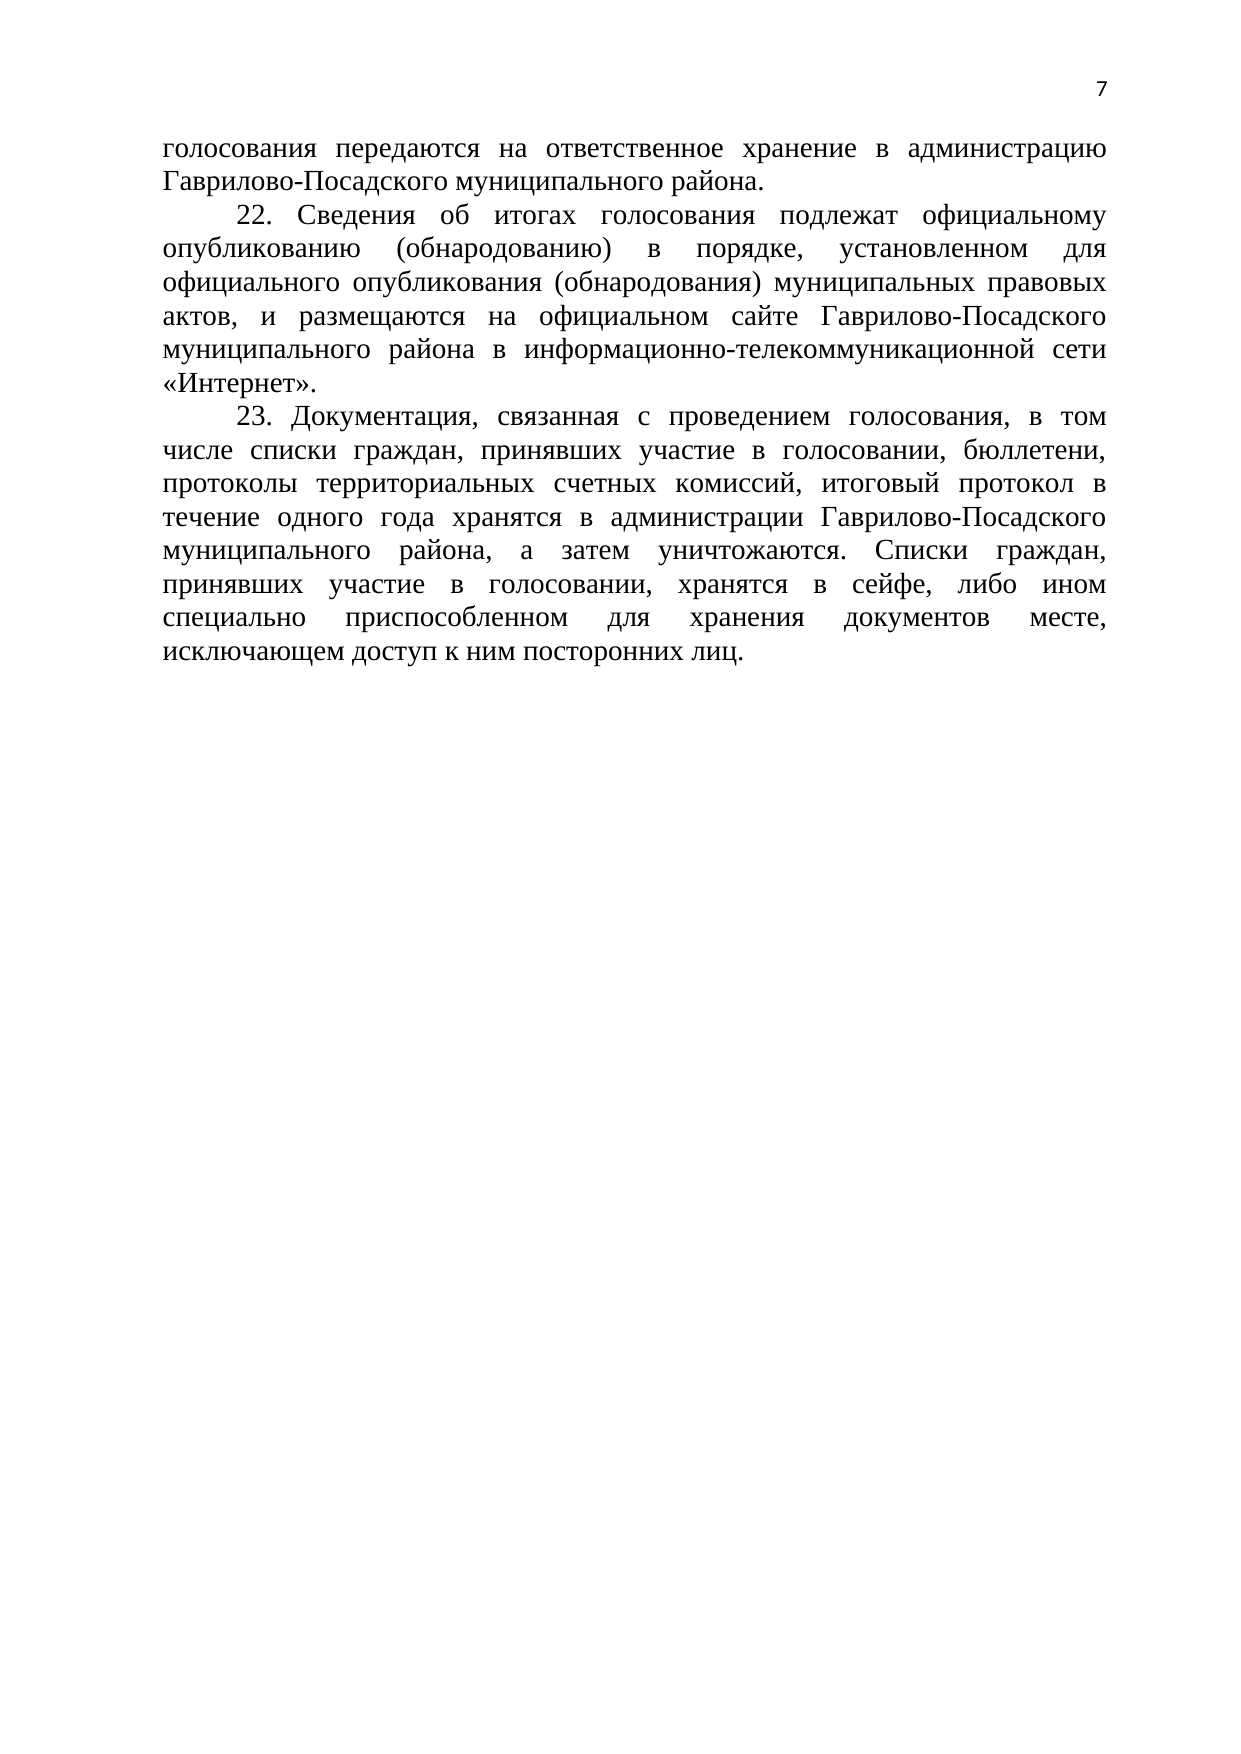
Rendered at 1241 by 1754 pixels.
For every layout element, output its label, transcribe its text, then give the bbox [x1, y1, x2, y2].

text 23. Документация, связанная с проведением голосования, в том числе списки граждан, принявших участие в голосовании, бюллетени, протоколы территориальных счетных комиссий, итоговый протокол в течение одного года хранятся в администрации Гаврилово-Посадского муниципального района, а затем уничтожаются. Списки граждан, принявших участие в голосовании, хранятся в сейфе, либо ином специально приспособленном для хранения документов месте, исключающем доступ к ним посторонних лиц. [162, 398, 1107, 667]
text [162, 130, 1107, 197]
text 22. Сведения об итогах голосования подлежат официальному опубликованию (обнародованию) в порядке, установленном для официального опубликования (обнародования) муниципальных правовых актов, и размещаются на официальном сайте Гаврилово-Посадского муниципального района в информационно-телекоммуникационной сети «Интернет». [162, 197, 1107, 398]
